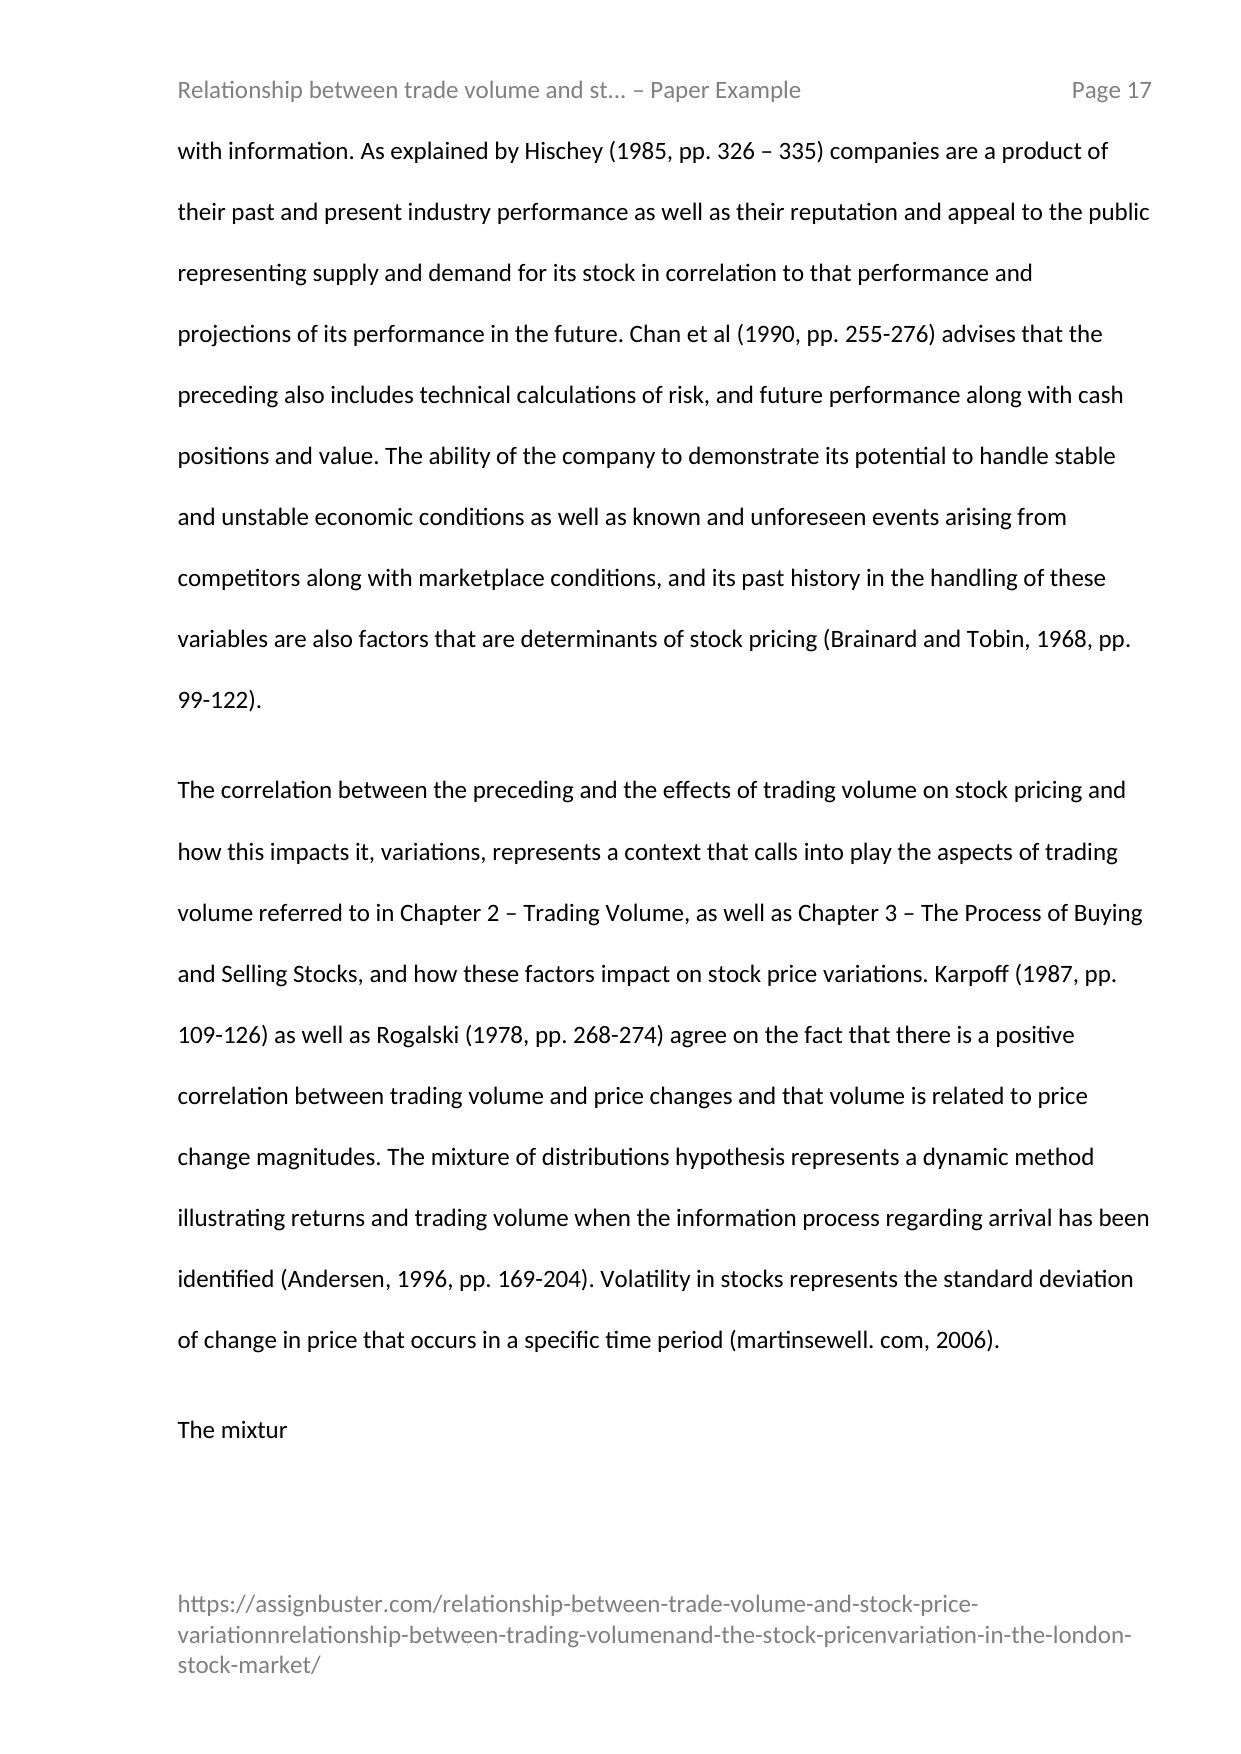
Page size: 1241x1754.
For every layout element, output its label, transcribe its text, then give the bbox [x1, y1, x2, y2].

text The correlation between the preceding and the effects of trading volume on stock pricing and how this impacts it, variations, represents a context that calls into play the aspects of trading volume referred to in Chapter 2 – Trading Volume, as well as Chapter 3 – The Process of Buying and Selling Stocks, and how these factors impact on stock price variations. Karpoff (1987, pp. 109-126) as well as Rogalski (1978, pp. 268-274) agree on the fact that there is a positive correlation between trading volume and price changes and that volume is related to price change magnitudes. The mixture of distributions hypothesis represents a dynamic method illustrating returns and trading volume when the information process regarding arrival has been identified (Andersen, 1996, pp. 169-204). Volatility in stocks represents the standard deviation of change in price that occurs in a specific time period (martinsewell. com, 2006). [177, 775, 1152, 1354]
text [177, 135, 1152, 715]
text The mixtur [177, 1414, 1152, 1445]
